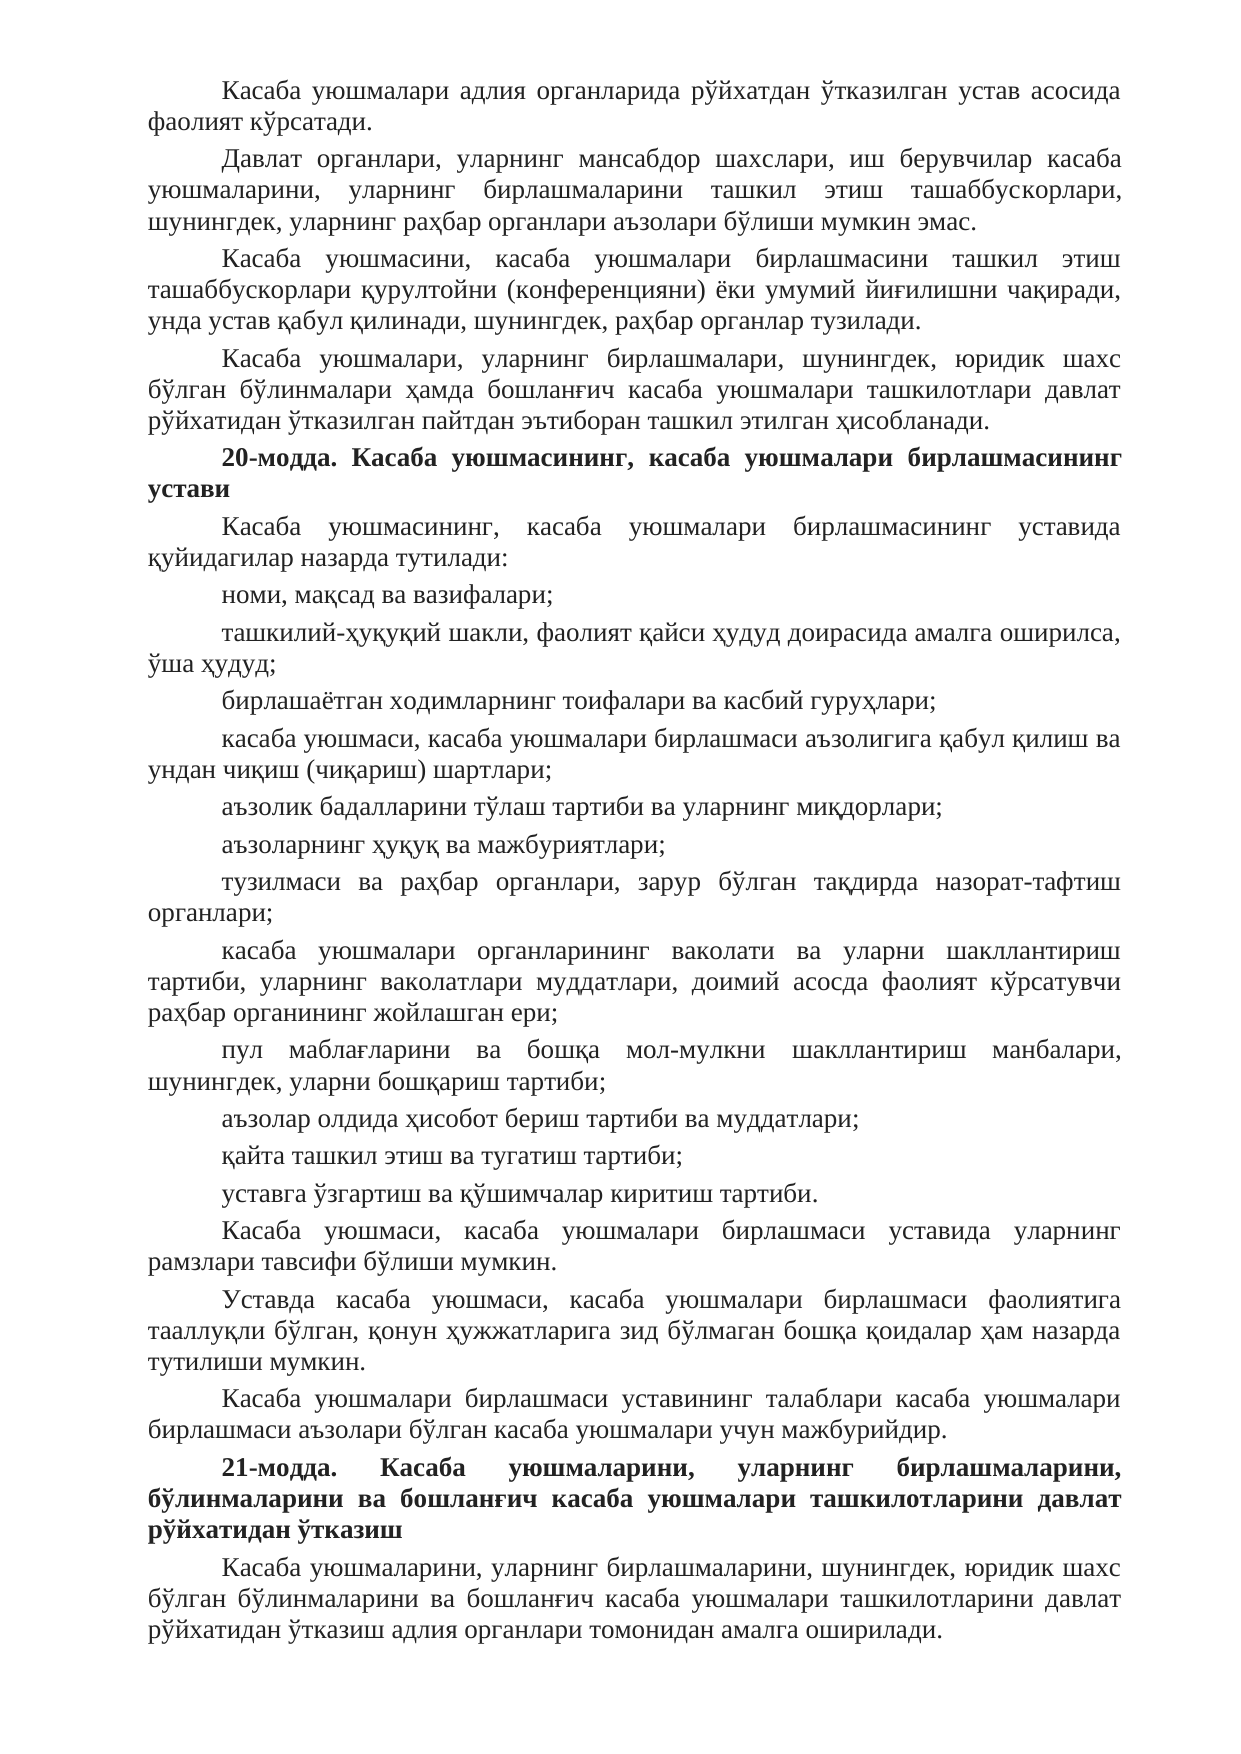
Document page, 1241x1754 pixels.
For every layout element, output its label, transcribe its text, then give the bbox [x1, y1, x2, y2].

text 20-модда. Касаба уюшмасининг, касаба уюшмалари бирлашмасининг устави [148, 441, 1122, 504]
text Касаба уюшмалари, уларнинг бирлашмалари, шунингдек, юридик шахс бўлган бўлинмалари ҳамда бошланғич касаба уюшмалари ташкилотлари давлат рўйхатидан ўтказилган пайтдан эътиборан ташкил этилган ҳисобланади. [148, 342, 1122, 435]
text Касаба уюшмалари бирлашмаси уставининг талаблари касаба уюшмалари бирлашмаси аъзолари бўлган касаба уюшмалари учун мажбурийдир. [148, 1382, 1122, 1445]
text аъзолик бадалларини тўлаш тартиби ва уларнинг миқдорлари; [148, 790, 1122, 822]
text қайта ташкил этиш ва тугатиш тартиби; [148, 1139, 1122, 1171]
text касаба уюшмалари органларининг ваколати ва уларни шакллантириш тартиби, уларнинг ваколатлари муддатлари, доимий асосда фаолият кўрсатувчи раҳбар органининг жойлашган ери; [148, 934, 1122, 1027]
text Касаба уюшмасини, касаба уюшмалари бирлашмасини ташкил этиш ташаббускорлари қурултойни (конференцияни) ёки умумий йиғилишни чақиради, унда устав қабул қилинади, шунингдек, раҳбар органлар тузилади. [148, 242, 1122, 336]
text бирлашаётган ходимларнинг тоифалари ва касбий гуруҳлари; [148, 684, 1122, 716]
text Касаба уюшмаларини, уларнинг бирлашмаларини, шунингдек, юридик шахс бўлган бўлинмаларини ва бошланғич касаба уюшмалари ташкилотларини давлат рўйхатидан ўтказиш адлия органлари томонидан амалга оширилади. [148, 1551, 1122, 1644]
text 21-модда. Касаба уюшмаларини, уларнинг бирлашмаларини, бўлинмаларини ва бошланғич касаба уюшмалари ташкилотларини давлат рўйхатидан ўтказиш [148, 1451, 1122, 1544]
text касаба уюшмаси, касаба уюшмалари бирлашмаси аъзолигига қабул қилиш ва ундан чиқиш (чиқариш) шартлари; [148, 722, 1122, 784]
text Касаба уюшмалари адлия органларида рўйхатдан ўтказилган устав асосида фаолият кўрсатади. [148, 74, 1122, 136]
text тузилмаси ва раҳбар органлари, зарур бўлган тақдирда назорат-тафтиш органлари; [148, 865, 1122, 927]
text Касаба уюшмасининг, касаба уюшмалари бирлашмасининг уставида қуйидагилар назарда тутилади: [148, 510, 1122, 572]
text Касаба уюшмаси, касаба уюшмалари бирлашмаси уставида уларнинг рамзлари тавсифи бўлиши мумкин. [148, 1214, 1122, 1276]
text аъзолар олдида ҳисобот бериш тартиби ва муддатлари; [148, 1102, 1122, 1133]
text аъзоларнинг ҳуқуқ ва мажбуриятлари; [148, 828, 1122, 859]
text Давлат органлари, уларнинг мансабдор шахслари, иш берувчилар касаба уюшмаларини, уларнинг бирлашмаларини ташкил этиш ташаббускорлари, шунингдек, уларнинг раҳбар органлари аъзолари бўлиши мумкин эмас. [148, 142, 1122, 236]
text номи, мақсад ва вазифалари; [148, 578, 1122, 610]
text ташкилий-ҳуқуқий шакли, фаолият қайси ҳудуд доирасида амалга оширилса, ўша ҳудуд; [148, 616, 1122, 678]
text пул маблағларини ва бошқа мол-мулкни шакллантириш манбалари, шунингдек, уларни бошқариш тартиби; [148, 1033, 1122, 1096]
text Уставда касаба уюшмаси, касаба уюшмалари бирлашмаси фаолиятига тааллуқли бўлган, қонун ҳужжатларига зид бўлмаган бошқа қоидалар ҳам назарда тутилиши мумкин. [148, 1283, 1122, 1376]
text уставга ўзгартиш ва қўшимчалар киритиш тартиби. [148, 1177, 1122, 1208]
